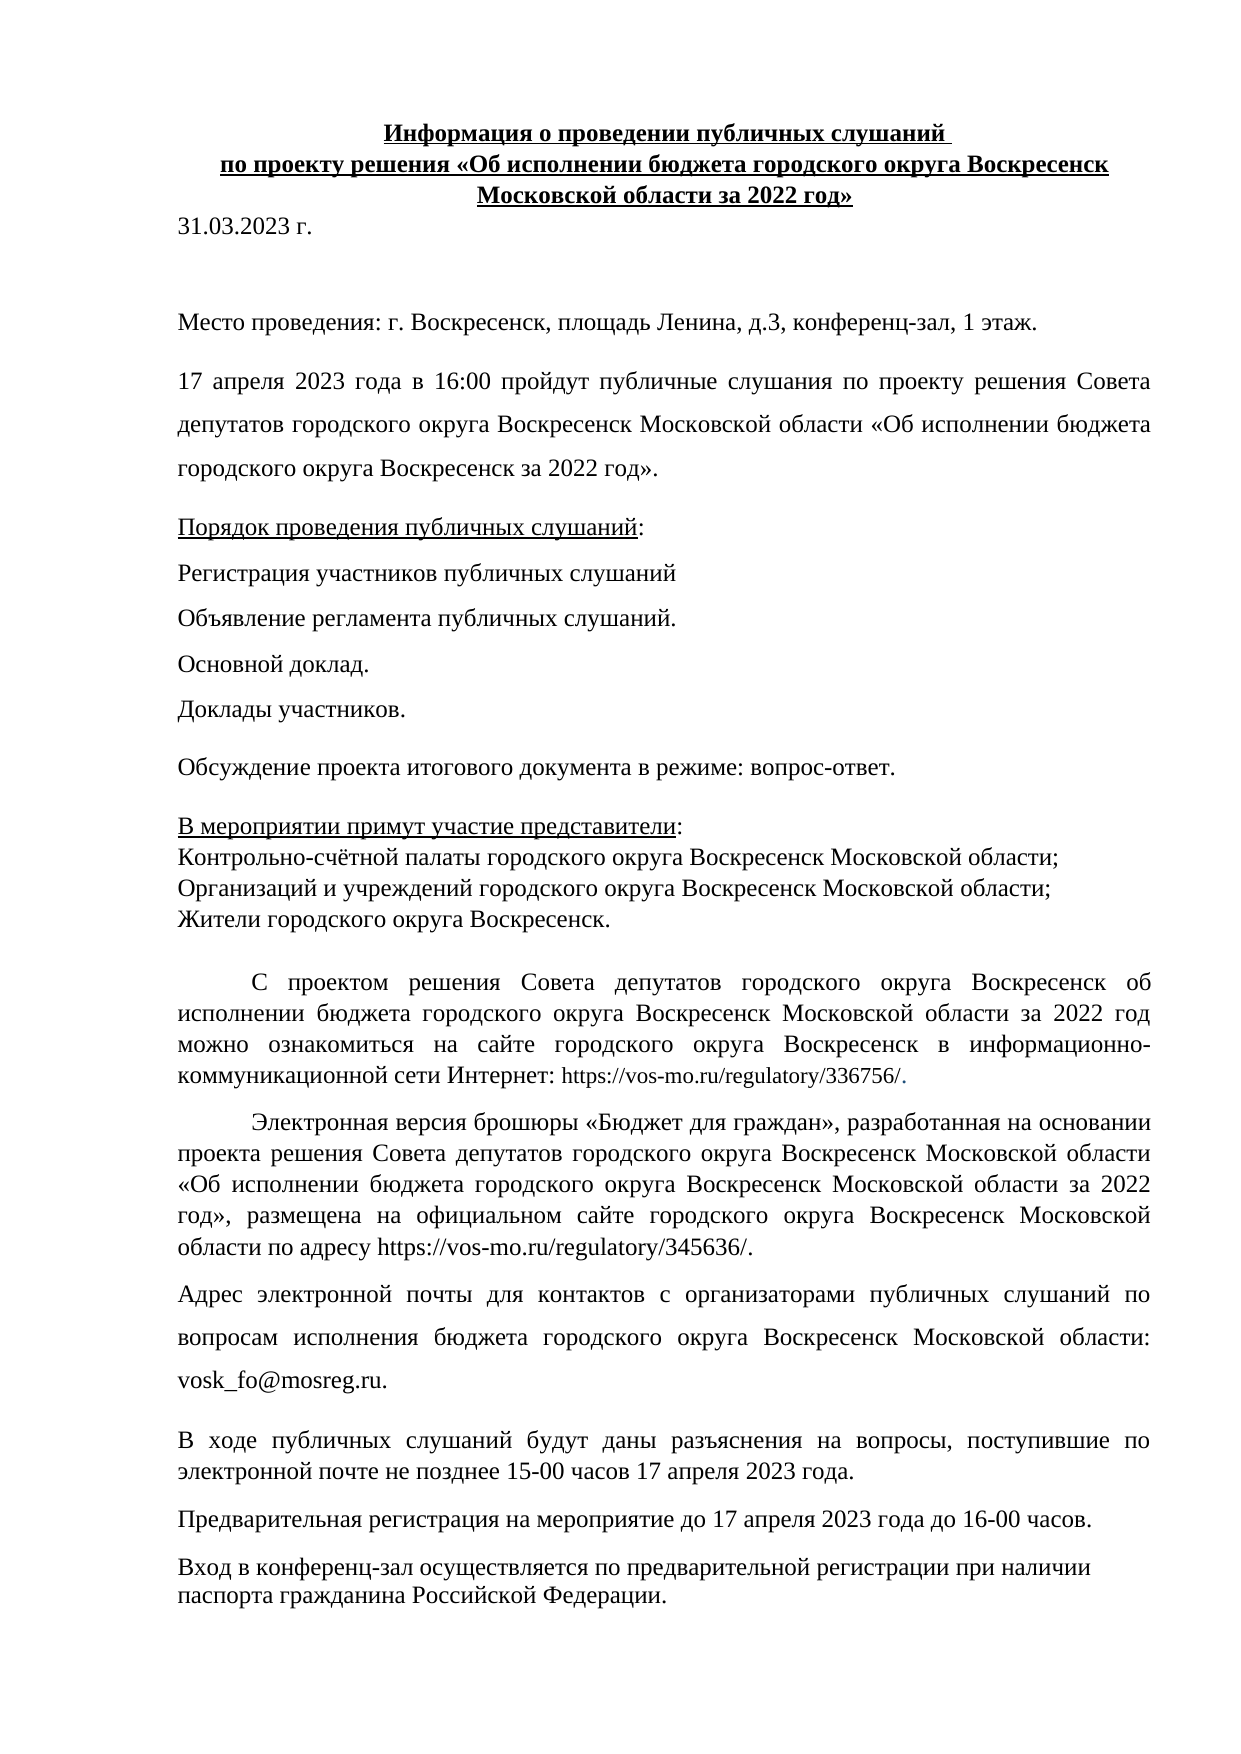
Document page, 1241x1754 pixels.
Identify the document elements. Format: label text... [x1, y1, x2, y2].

text по проекту решения «Об исполнении бюджета городского округа Воскресенск Московской области за 2022 год» [177, 149, 1152, 209]
text Предварительная регистрация на мероприятие до 17 апреля 2023 года до 16-00 часов. [177, 1504, 1152, 1533]
text Жители городского округа Воскресенск. [177, 904, 1152, 933]
text С проектом решения Совета депутатов городского округа Воскресенск об исполнении бюджета городского округа Воскресенск Московской области за 2022 год можно ознакомиться на сайте городского округа Воскресенск в информационно-коммуникационной сети Интернет: https://vos-mo.ru/regulatory/336756/. [177, 967, 1152, 1088]
text 17 апреля 2023 года в 16:00 пройдут публичные слушания по проекту решения Совета депутатов городского округа Воскресенск Московской области «Об исполнении бюджета городского округа Воскресенск за 2022 год». [177, 366, 1152, 481]
text Вход в конференц-зал осуществляется по предварительной регистрации при наличии паспорта гражданина Российской Федерации. [177, 1552, 1152, 1609]
text Доклады участников. [177, 694, 1152, 723]
text Место проведения: г. Воскресенск, площадь Ленина, д.3, конференц-зал, 1 этаж. [177, 307, 1152, 335]
text Регистрация участников публичных слушаний [177, 558, 1152, 587]
text Адрес электронной почты для контактов с организаторами публичных слушаний по вопросам исполнения бюджета городского округа Воскресенск Московской области: vosk_fo@mosreg.ru. [177, 1279, 1152, 1394]
text Порядок проведения публичных слушаний: [177, 512, 1152, 541]
text Основной доклад. [177, 649, 1152, 677]
text Обсуждение проекта итогового документа в режиме: вопрос-ответ. [177, 752, 1152, 780]
text Контрольно-счётной палаты городского округа Воскресенск Московской области; [177, 842, 1152, 871]
text Организаций и учреждений городского округа Воскресенск Московской области; [177, 873, 1152, 902]
text В ходе публичных слушаний будут даны разъяснения на вопросы, поступившие по электронной почте не позднее 15-00 часов 17 апреля 2023 года. [177, 1425, 1152, 1485]
text Объявление регламента публичных слушаний. [177, 603, 1152, 632]
text В мероприятии примут участие представители: [177, 811, 1152, 840]
text Информация о проведении публичных слушаний [177, 118, 1152, 147]
text 31.03.2023 г. [177, 211, 1152, 240]
text Электронная версия брошюры «Бюджет для граждан», разработанная на основании проекта решения Совета депутатов городского округа Воскресенск Московской области «Об исполнении бюджета городского округа Воскресенск Московской области за 2022 год», размещена на официальном сайте городского округа Воскресенск Московской области по адресу https://vos-mo.ru/regulatory/345636/. [177, 1107, 1152, 1260]
